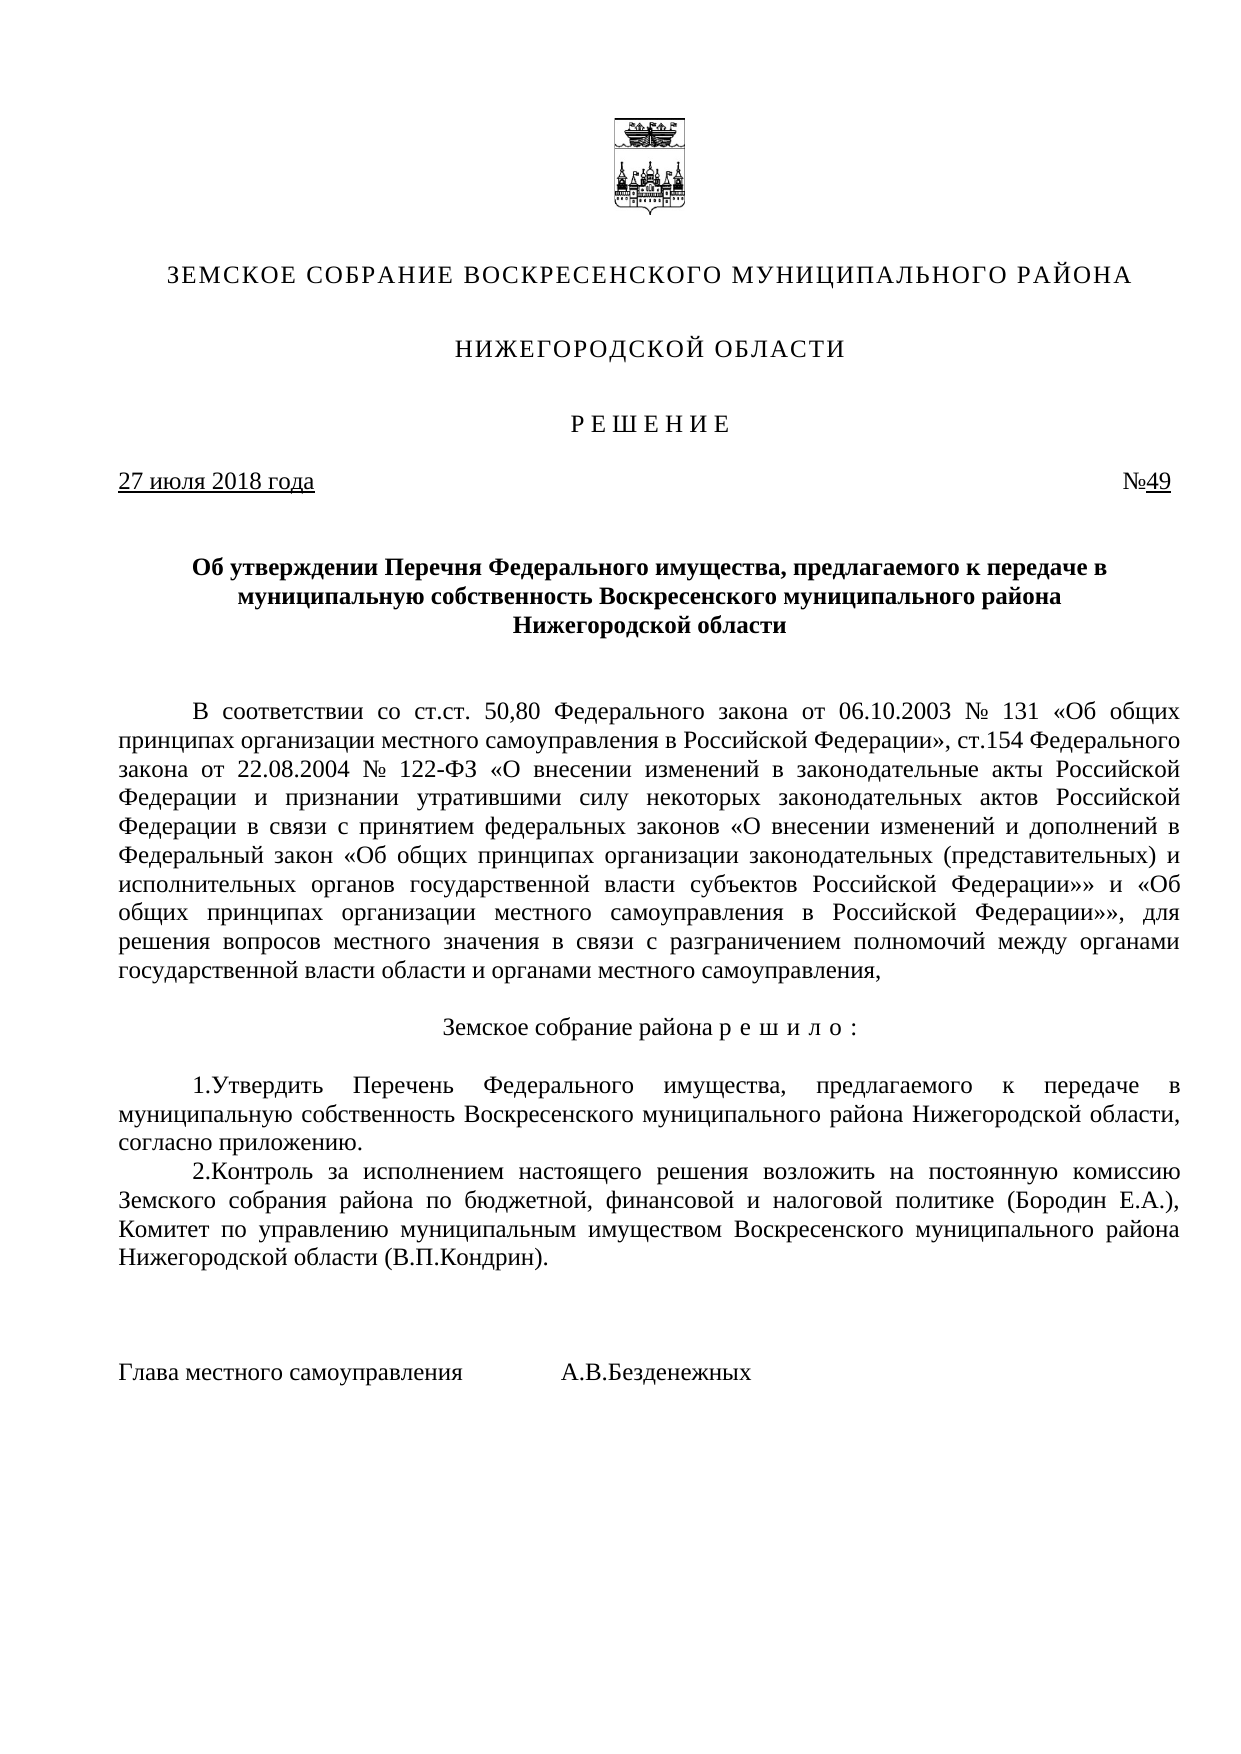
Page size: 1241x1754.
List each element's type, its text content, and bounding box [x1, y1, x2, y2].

text В соответствии со ст.ст. 50,80 Федерального закона от 06.10.2003 № 131 «Об общих принципах организации местного самоуправления в Российской Федерации», ст.154 Федерального закона от 22.08.2004 № 122-ФЗ «О внесении изменений в законодательные акты Российской Федерации и признании утратившими силу некоторых законодательных актов Российской Федерации в связи с принятием федеральных законов «О внесении изменений и дополнений в Федеральный закон «Об общих принципах организации законодательных (представительных) и исполнительных органов государственной власти субъектов Российской Федерации»» и «Об общих принципах организации местного самоуправления в Российской Федерации»», для решения вопросов местного значения в связи с разграничением полномочий между органами государственной власти области и органами местного самоуправления, [118, 696, 1181, 984]
text Глава местного самоуправления А.В.Безденежных [118, 1357, 1181, 1386]
text 2.Контроль за исполнением настоящего решения возложить на постоянную комиссию Земского собрания района по бюджетной, финансовой и налоговой политике (Бородин Е.А.), Комитет по управлению муниципальным имуществом Воскресенского муниципального района Нижегородской области (В.П.Кондрин). [118, 1156, 1181, 1271]
picture [614, 118, 685, 215]
text 27 июля 2018 года №49 [118, 466, 1181, 495]
text 1.Утвердить Перечень Федерального имущества, предлагаемого к передаче в муниципальную собственность Воскресенского муниципального района Нижегородской области, согласно приложению. [118, 1070, 1181, 1156]
text ЗЕМСКОЕ СОБРАНИЕ ВОСКРЕСЕНСКОГО МУНИЦИПАЛЬНОГО РАЙОНА НИЖЕГОРОДСКОЙ ОБЛАСТИ [118, 215, 1181, 363]
text РЕШЕНИЕ [118, 363, 1181, 437]
text Земское собрание района решило: [118, 1012, 1181, 1041]
text Нижегородской области [118, 610, 1181, 639]
text Об утверждении Перечня Федерального имущества, предлагаемого к передаче в муниципальную собственность Воскресенского муниципального района [118, 552, 1181, 610]
